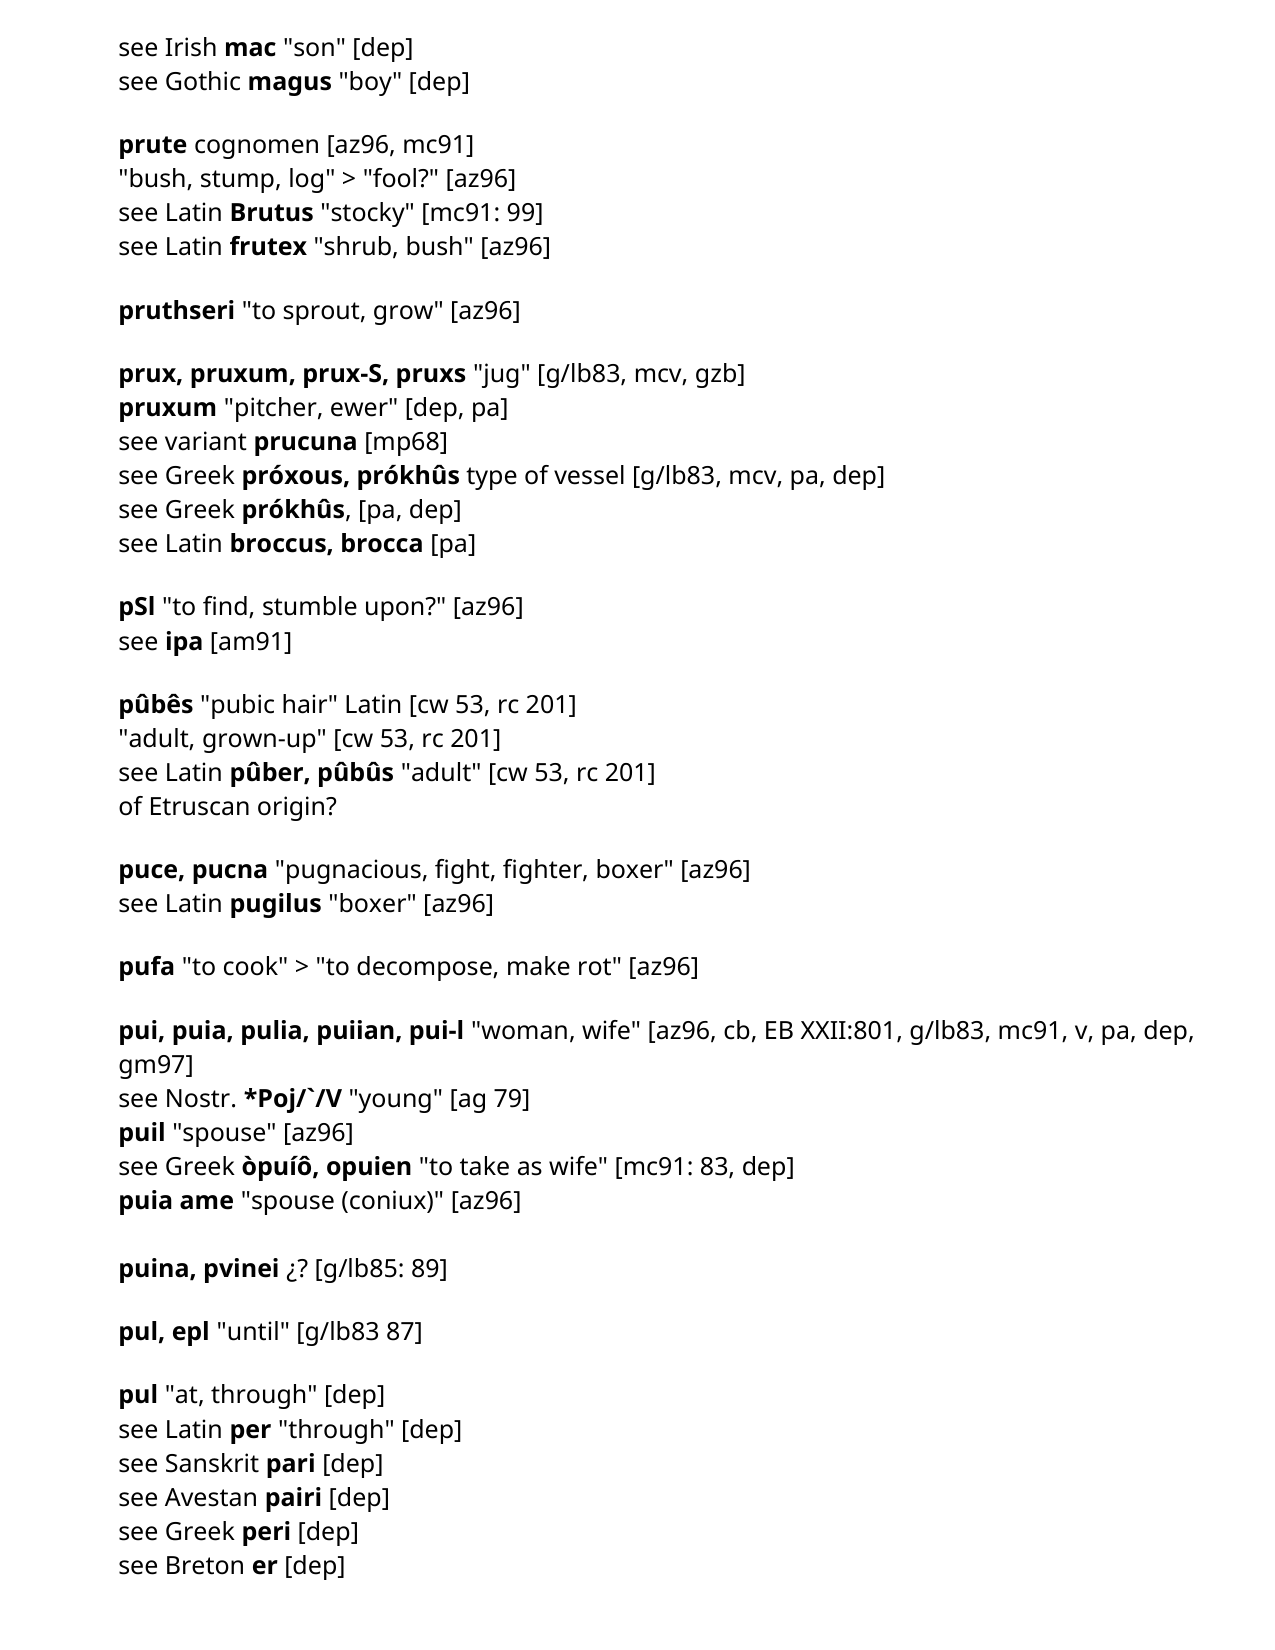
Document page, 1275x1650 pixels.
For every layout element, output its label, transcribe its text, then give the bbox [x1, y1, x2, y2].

text pui, puia, pulia, puiian, pui-l "woman, wife" [az96, cb, EB XXII:801, g/lb83, mc91, v, pa, dep, gm97] see Nostr. *Poj/`/V "young" [ag 79] puil "spouse" [az96] see Greek òpuíô, opuien "to take as wife" [mc91: 83, dep] puia ame "spouse (coniux)" [az96] puina, pvinei ¿? [g/lb85: 89] [118, 1012, 1245, 1285]
text pul, epl "until" [g/lb83 87] [118, 1314, 1245, 1348]
text pruthseri "to sprout, grow" [az96] [118, 292, 1245, 326]
text pûbês "pubic hair" Latin [cw 53, rc 201] "adult, grown-up" [cw 53, rc 201] see Latin pûber, pûbûs "adult" [cw 53, rc 201] of Etruscan origin? [118, 686, 1245, 823]
text puce, pucna "pugnacious, fight, fighter, boxer" [az96] see Latin pugilus "boxer" [az96] [118, 852, 1245, 920]
text prux, pruxum, prux-S, pruxs "jug" [g/lb83, mcv, gzb] pruxum "pitcher, ewer" [dep, pa] see variant prucuna [mp68] see Greek próxous, prókhûs type of vessel [g/lb83, mcv, pa, dep] see Greek prókhûs, [pa, dep] see Latin broccus, brocca [pa] [118, 356, 1245, 560]
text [118, 29, 1245, 98]
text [118, 1377, 1245, 1582]
text pufa "to cook" > "to decompose, make rot" [az96] [118, 949, 1245, 983]
text prute cognomen [az96, mc91] "bush, stump, log" > "fool?" [az96] see Latin Brutus "stocky" [mc91: 99] see Latin frutex "shrub, bush" [az96] [118, 127, 1245, 263]
text pSl "to find, stumble upon?" [az96] see ipa [am91] [118, 589, 1245, 657]
